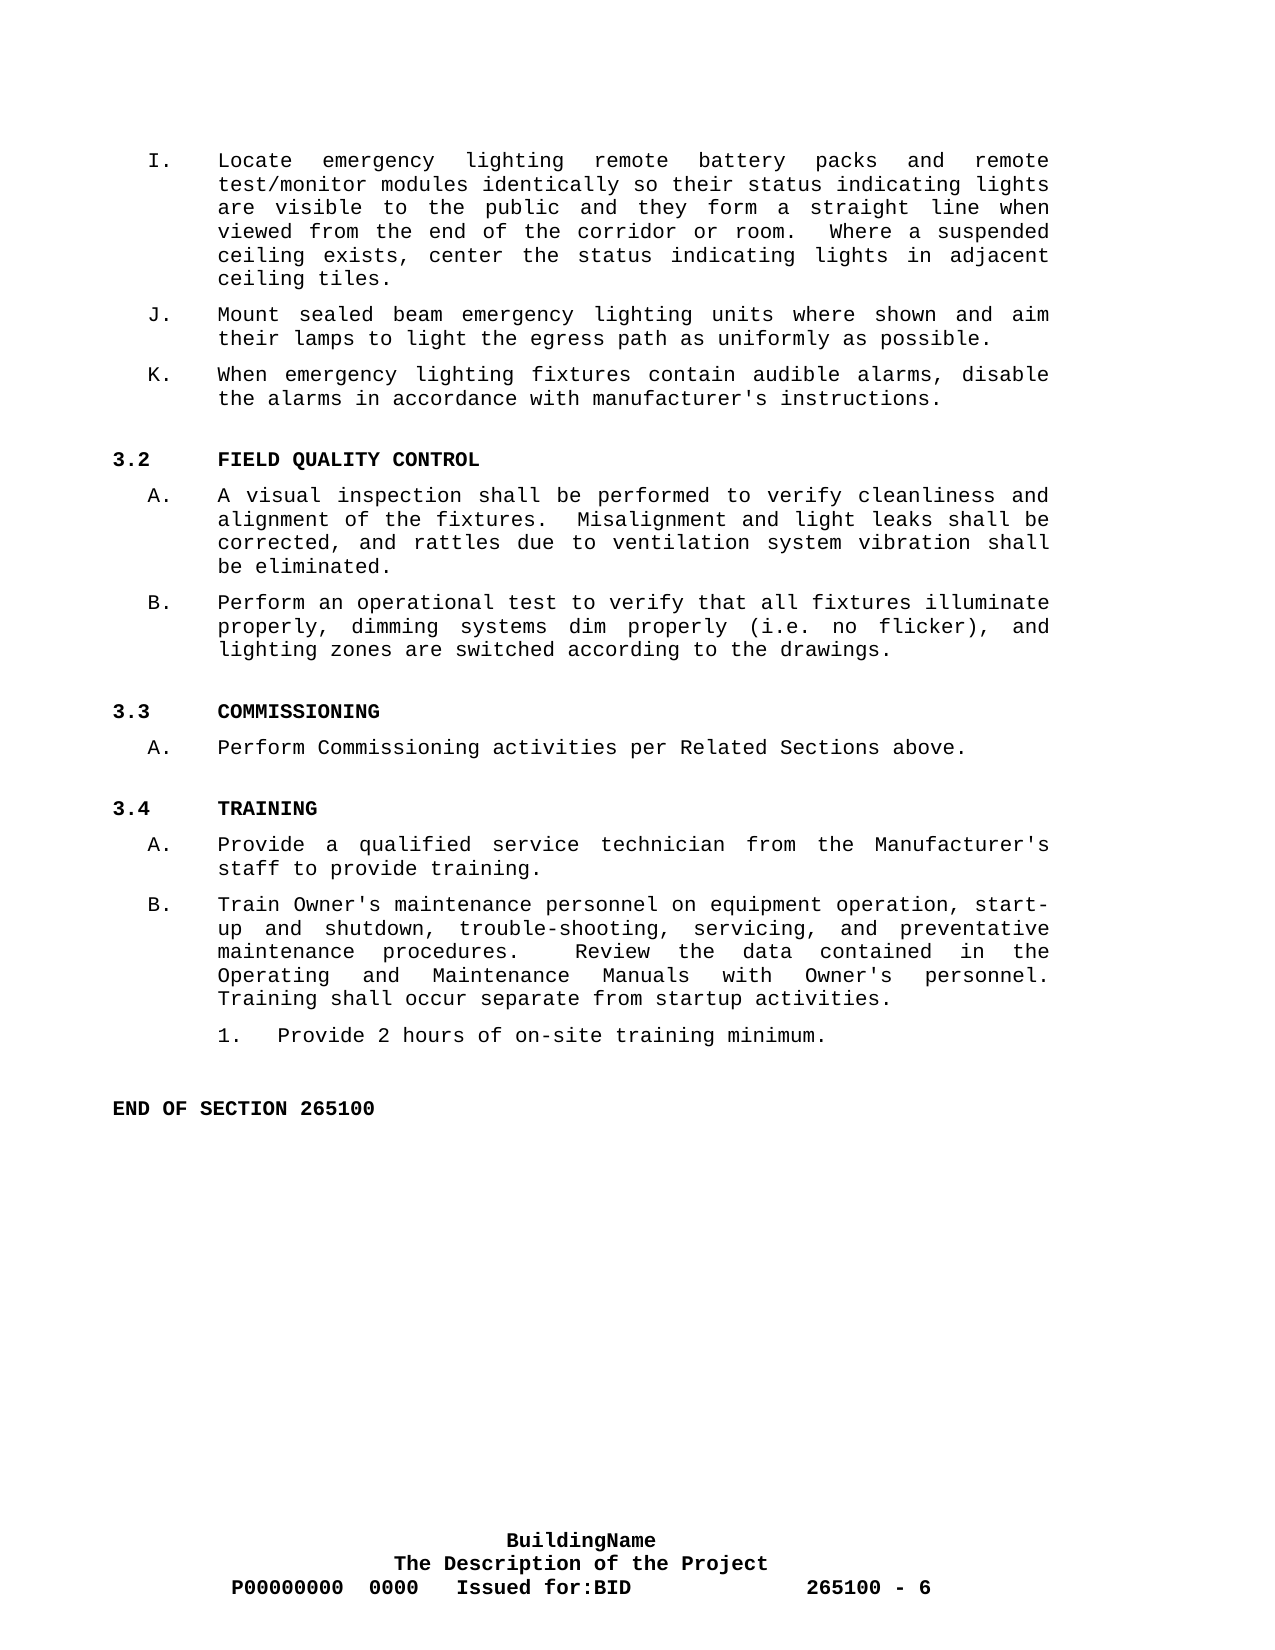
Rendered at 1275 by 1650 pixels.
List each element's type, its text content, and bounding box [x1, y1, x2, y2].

text When emergency lighting fixtures contain audible alarms, disable the alarms in accordance with manufacturer's instructions. [172, 364, 1050, 411]
text Commissioning [112, 701, 1050, 724]
text Field Quality Control [112, 449, 1050, 473]
text Perform Commissioning activities per Related Sections above. [172, 737, 1050, 760]
text Provide a qualified service technician from the Manufacturer's staff to provide training. [172, 834, 1050, 881]
text A visual inspection shall be performed to verify cleanliness and alignment of the fixtures. Misalignment and light leaks shall be corrected, and rattles due to ventilation system vibration shall be eliminated. [172, 485, 1050, 580]
text Perform an operational test to verify that all fixtures illuminate properly, dimming systems dim properly (i.e. no flicker), and lighting zones are switched according to the drawings. [172, 592, 1050, 663]
text Locate emergency lighting remote battery packs and remote test/monitor modules identically so their status indicating lights are visible to the public and they form a straight line when viewed from the end of the corridor or room. Where a suspended ceiling exists, center the status indicating lights in adjacent ceiling tiles. [172, 150, 1050, 292]
text Train Owner's maintenance personnel on equipment operation, start-up and shutdown, trouble-shooting, servicing, and preventative maintenance procedures. Review the data contained in the Operating and Maintenance Manuals with Owner's personnel. Training shall occur separate from startup activities. [172, 894, 1050, 1012]
text Mount sealed beam emergency lighting units where shown and aim their lamps to light the egress path as uniformly as possible. [172, 304, 1050, 352]
text Provide 2 hours of on-site training minimum. [217, 1024, 1050, 1048]
text end of section 265100 [112, 1098, 1050, 1122]
text Training [112, 798, 1050, 822]
